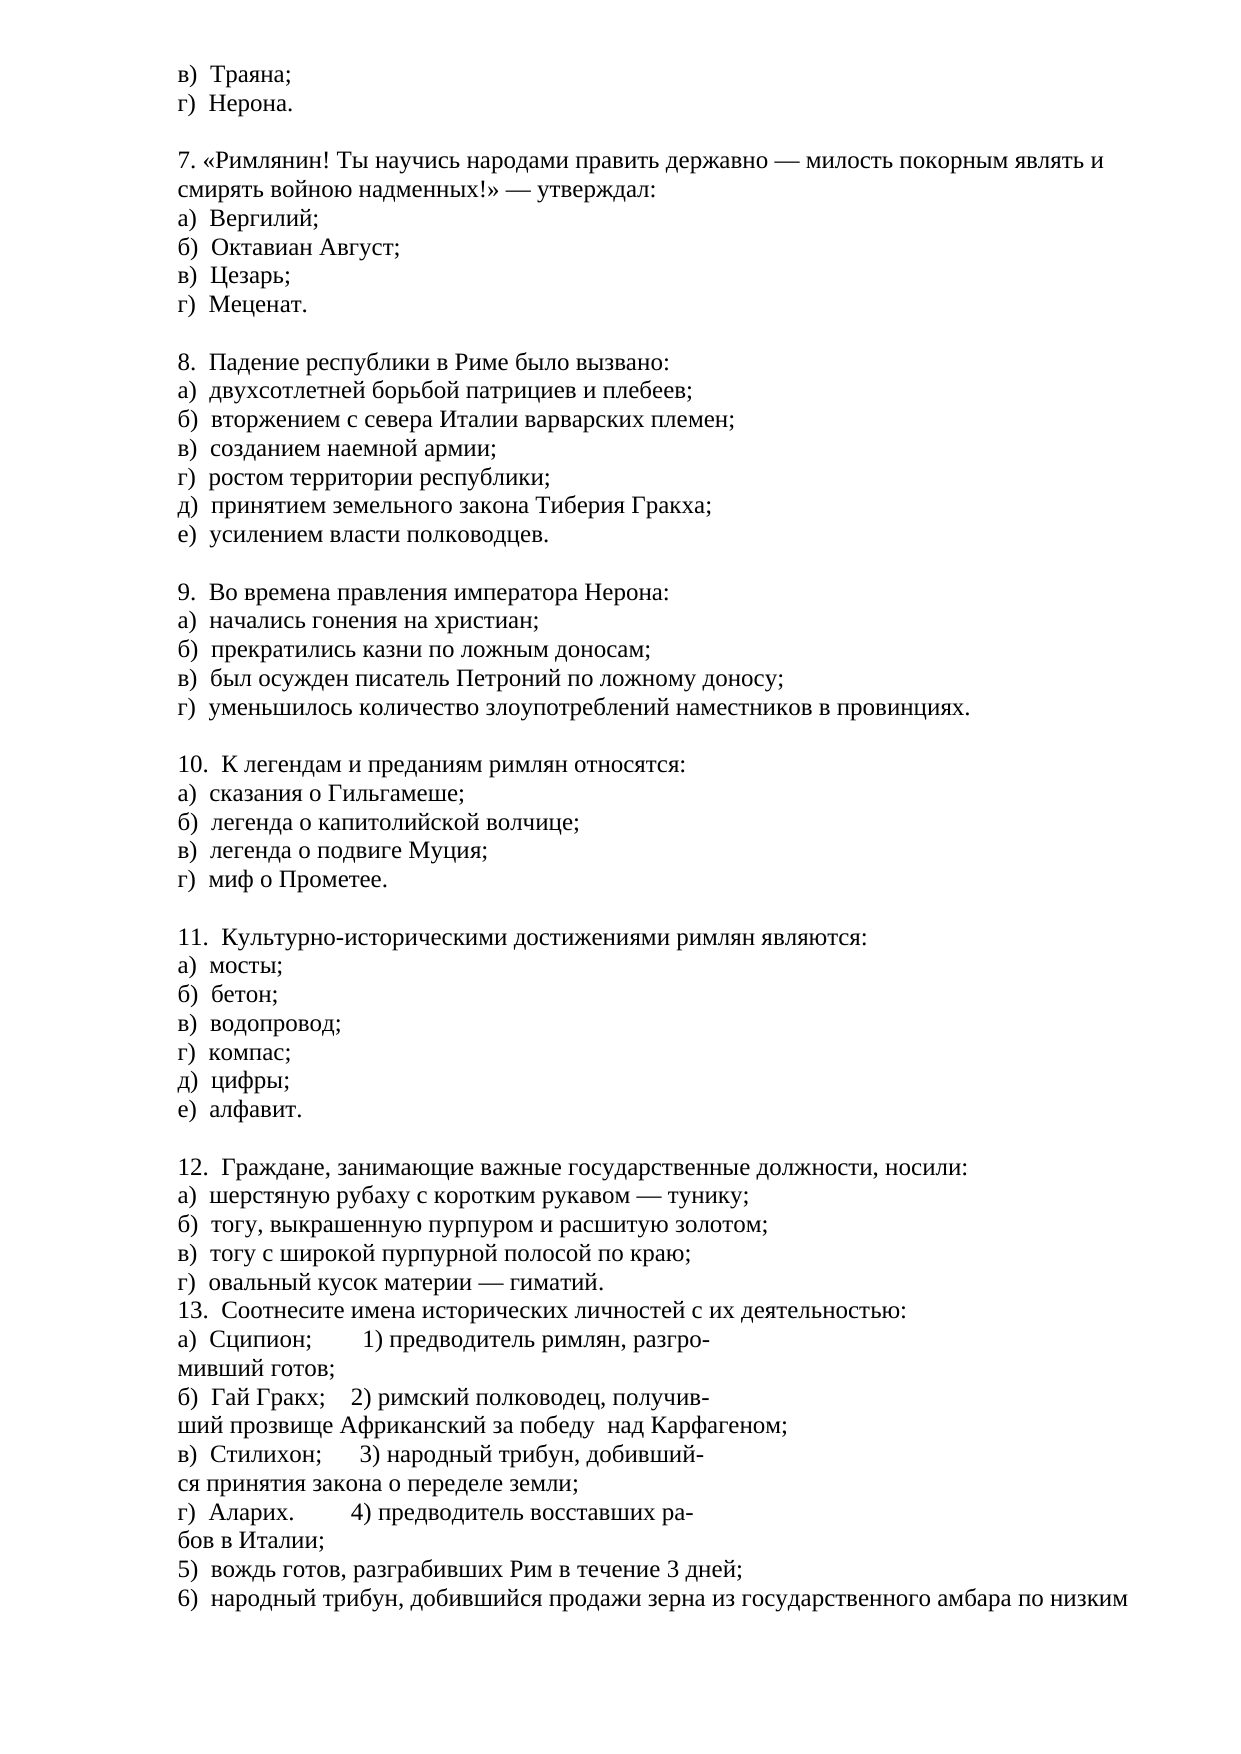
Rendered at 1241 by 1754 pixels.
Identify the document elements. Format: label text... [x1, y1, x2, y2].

text в) созданием наемной армии; [177, 433, 1152, 462]
text 7. «Римлянин! Ты научись народами править державно — милость покорным являть и смирять войною надменных!» — утверждал: [177, 145, 1152, 203]
text 13. Соотнесите имена исторических личностей с их деятельностью: [177, 1295, 1152, 1324]
text в) легенда о подвиге Муция; [177, 835, 1152, 864]
text 5) вождь готов, разграбивших Рим в течение 3 дней; [177, 1554, 1152, 1583]
text в) Цезарь; [177, 260, 1152, 289]
text в) водопровод; [177, 1008, 1152, 1037]
text е) усилением власти полководцев. [177, 519, 1152, 548]
text а) мосты; [177, 950, 1152, 979]
text а) сказания о Гильгамеше; [177, 778, 1152, 807]
text в) был осужден писатель Петроний по ложному доносу; [177, 663, 1152, 692]
text б) Гай Гракх; 2) римский полководец, получив- [177, 1382, 1152, 1410]
text д) цифры; [177, 1065, 1152, 1094]
text б) Октавиан Август; [177, 232, 1152, 260]
text в) Стилихон; 3) народный трибун, добивший- [177, 1439, 1152, 1468]
text г) ростом территории республики; [177, 462, 1152, 490]
text г) уменьшилось количество злоупотреблений наместников в провинциях. [177, 692, 1152, 720]
text б) тогу, выкрашенную пурпуром и расшитую золотом; [177, 1209, 1152, 1238]
text мивший готов; [177, 1353, 1152, 1382]
text б) бетон; [177, 979, 1152, 1008]
text е) алфавит. [177, 1094, 1152, 1123]
text ся принятия закона о переделе земли; [177, 1468, 1152, 1497]
text г) овальный кусок материи — гиматий. [177, 1267, 1152, 1295]
text г) миф о Прометее. [177, 864, 1152, 893]
text а) шерстяную рубаху с коротким рукавом — тунику; [177, 1180, 1152, 1209]
text 11. Культурно-историческими достижениями римлян являются: [177, 922, 1152, 950]
text г) Аларих. 4) предводитель восставших ра- [177, 1497, 1152, 1525]
text ший прозвище Африканский за победу над Карфагеном; [177, 1410, 1152, 1439]
text а) двухсотлетней борьбой патрициев и плебеев; [177, 375, 1152, 404]
text г) Меценат. [177, 289, 1152, 318]
text 12. Граждане, занимающие важные государственные должности, носили: [177, 1152, 1152, 1180]
text г) компас; [177, 1037, 1152, 1065]
text б) вторжением с севера Италии варварских племен; [177, 404, 1152, 433]
text а) Сципион; 1) предводитель римлян, разгро- [177, 1324, 1152, 1353]
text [177, 1583, 1152, 1612]
text а) начались гонения на христиан; [177, 605, 1152, 634]
text в) Траяна; [177, 59, 1152, 88]
text бов в Италии; [177, 1525, 1152, 1554]
text в) тогу с широкой пурпурной полосой по краю; [177, 1238, 1152, 1267]
text б) легенда о капитолийской волчице; [177, 807, 1152, 835]
text 8. Падение республики в Риме было вызвано: [177, 347, 1152, 375]
text б) прекратились казни по ложным доносам; [177, 634, 1152, 663]
text 10. К легендам и преданиям римлян относятся: [177, 749, 1152, 778]
text 9. Во времена правления императора Нерона: [177, 577, 1152, 605]
text г) Нерона. [177, 88, 1152, 117]
text д) принятием земельного закона Тиберия Гракха; [177, 490, 1152, 519]
text а) Вергилий; [177, 203, 1152, 232]
